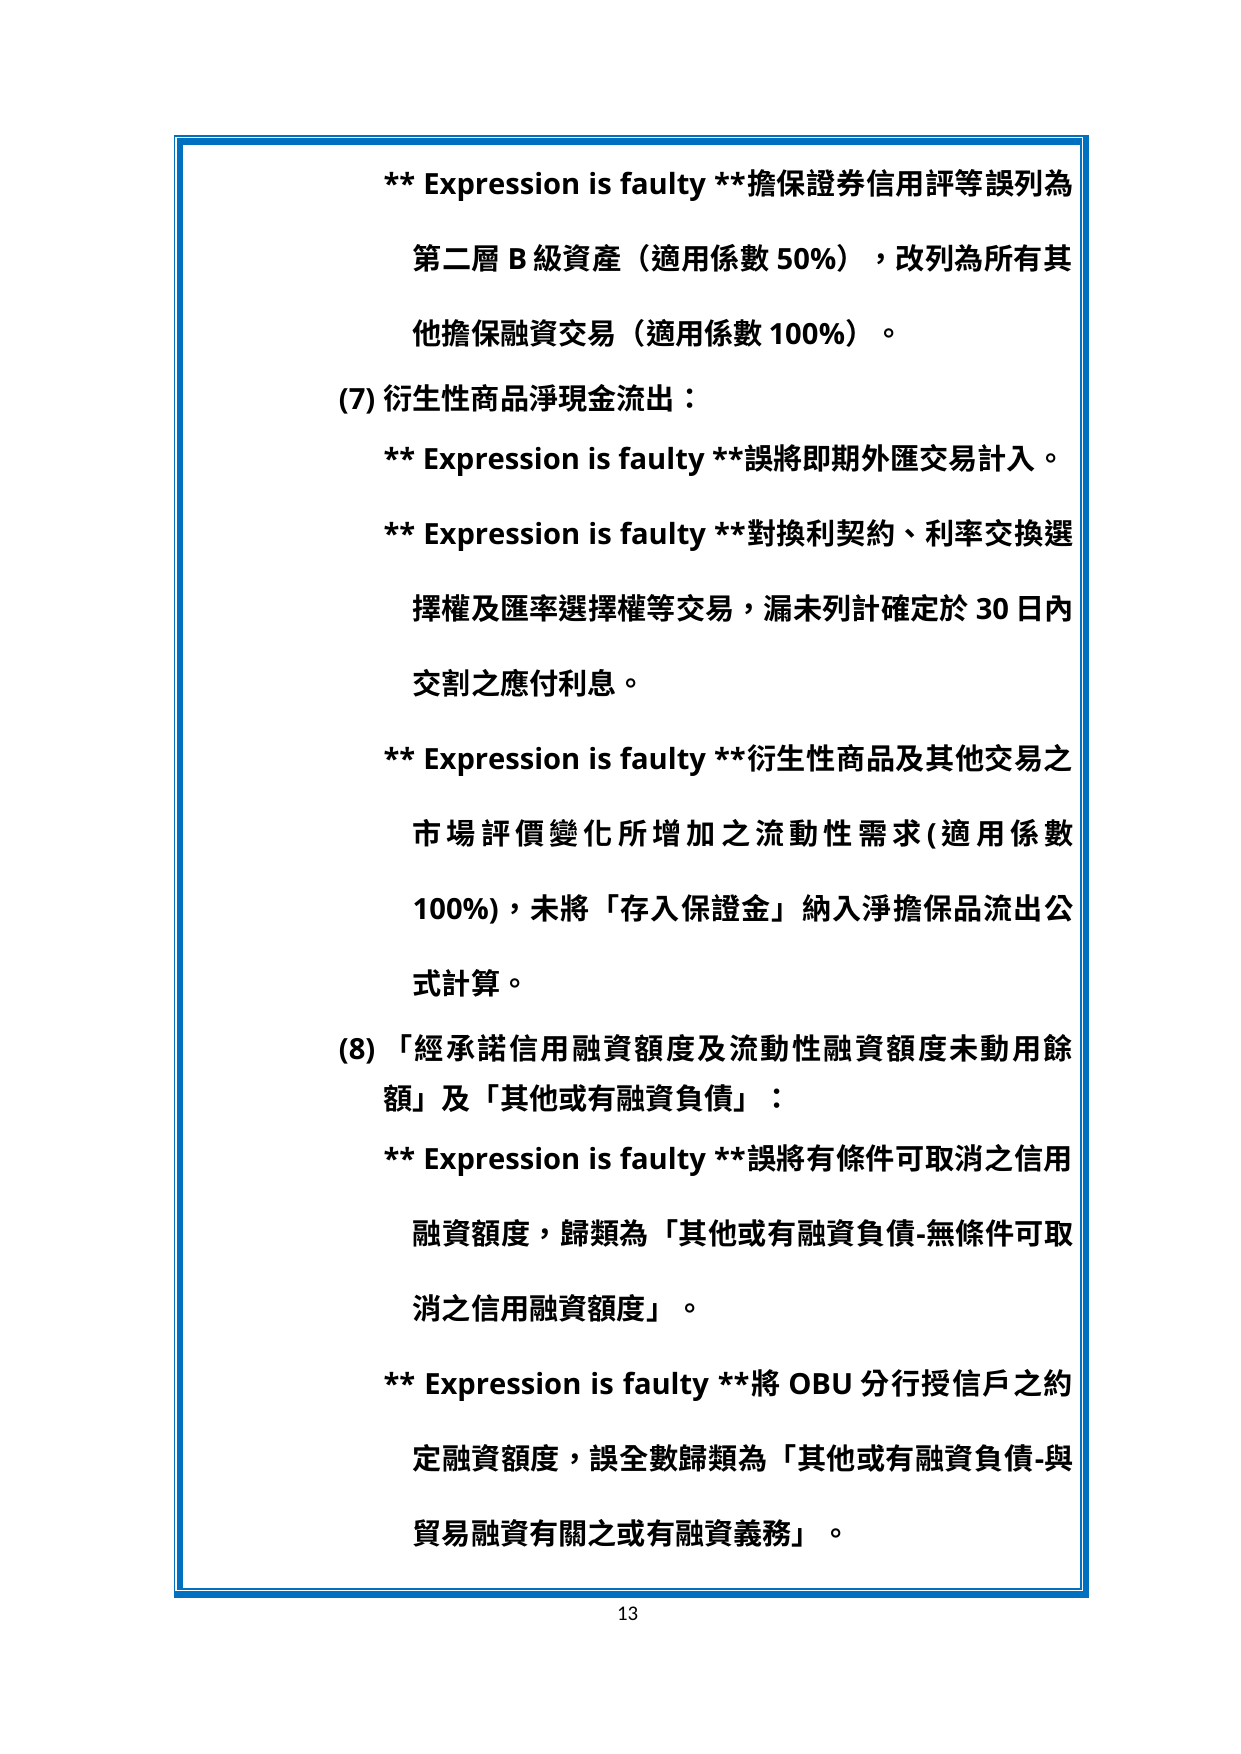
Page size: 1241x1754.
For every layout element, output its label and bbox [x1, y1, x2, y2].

table_header [183, 145, 1080, 1588]
